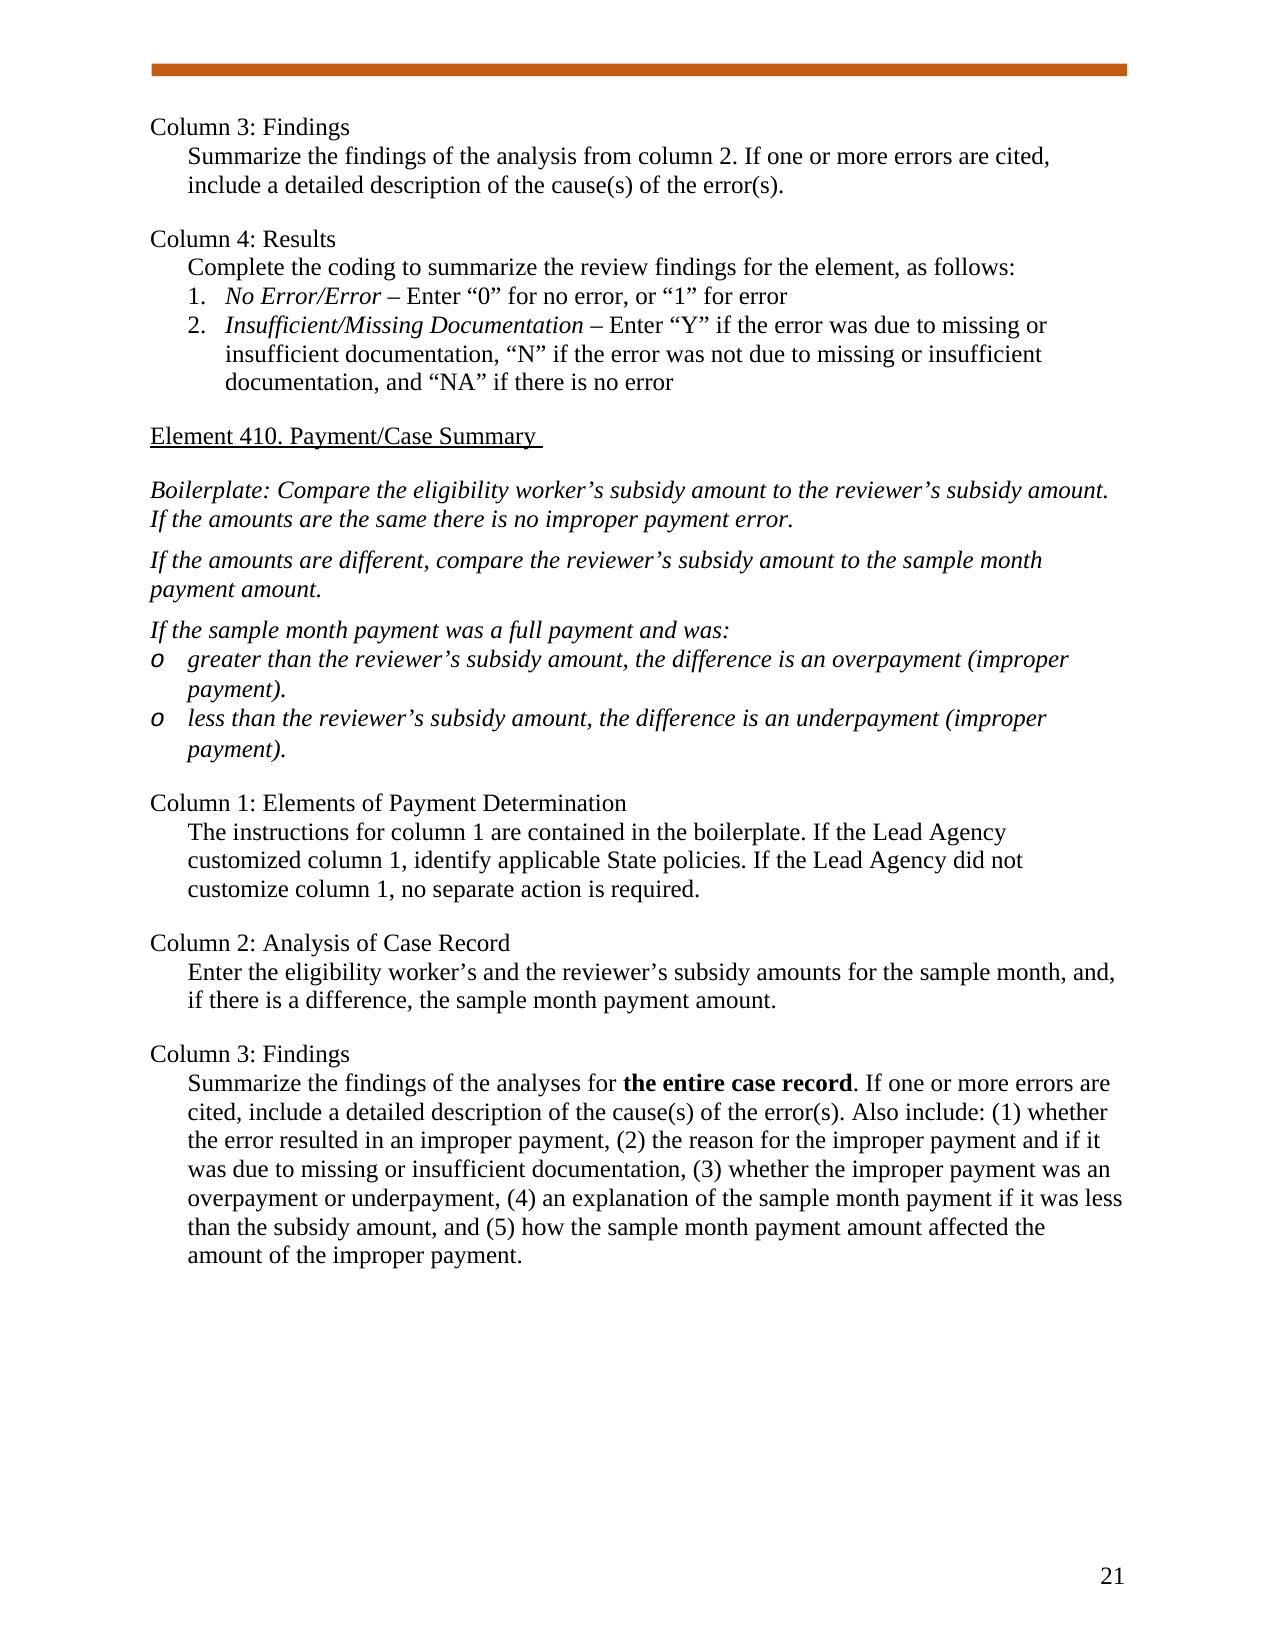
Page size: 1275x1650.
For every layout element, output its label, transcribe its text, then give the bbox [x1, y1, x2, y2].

text Column 2: Analysis of Case Record [150, 928, 1125, 957]
text If the amounts are different, compare the reviewer’s subsidy amount to the sample month payment amount. [150, 545, 1125, 602]
text Column 1: Elements of Payment Determination [150, 788, 1125, 817]
list No Error/Error – Enter “0” for no error, or “1” for error [187, 281, 1125, 310]
text Complete the coding to summarize the review findings for the element, as follows: [187, 252, 1125, 281]
list Insufficient/Missing Documentation – Enter “Y” if the error was due to missing or insufficient documentation, “N” if the error was not due to missing or insufficient documentation, and “NA” if there is no error [187, 310, 1125, 396]
text Column 4: Results [150, 224, 1125, 252]
text Column 3: Findings [150, 112, 1125, 141]
text Boilerplate: Compare the eligibility worker’s subsidy amount to the reviewer’s subsidy amount. If the amounts are the same there is no improper payment error. [150, 475, 1125, 532]
text If the sample month payment was a full payment and was: [150, 615, 1125, 644]
text Enter the eligibility worker’s and the reviewer’s subsidy amounts for the sample month, and, if there is a difference, the sample month payment amount. [187, 957, 1125, 1014]
text Element 410. Payment/Case Summary [150, 421, 1125, 450]
text The instructions for column 1 are contained in the boilerplate. If the Lead Agency customized column 1, identify applicable State policies. If the Lead Agency did not customize column 1, no separate action is required. [187, 817, 1125, 903]
text Summarize the findings of the analysis from column 2. If one or more errors are cited, include a detailed description of the cause(s) of the error(s). [187, 141, 1125, 199]
text Summarize the findings of the analyses for the entire case record. If one or more errors are cited, include a detailed description of the cause(s) of the error(s). Also include: (1) whether the error resulted in an improper payment, (2) the reason for the improper payment and if it was due to missing or insufficient documentation, (3) whether the improper payment was an overpayment or underpayment, (4) an explanation of the sample month payment if it was less than the subsidy amount, and (5) how the sample month payment amount affected the amount of the improper payment. [187, 1068, 1125, 1269]
list less than the reviewer’s subsidy amount, the difference is an underpayment (improper payment). [150, 703, 1125, 763]
list greater than the reviewer’s subsidy amount, the difference is an overpayment (improper payment). [150, 644, 1125, 703]
text Column 3: Findings [150, 1039, 1125, 1068]
